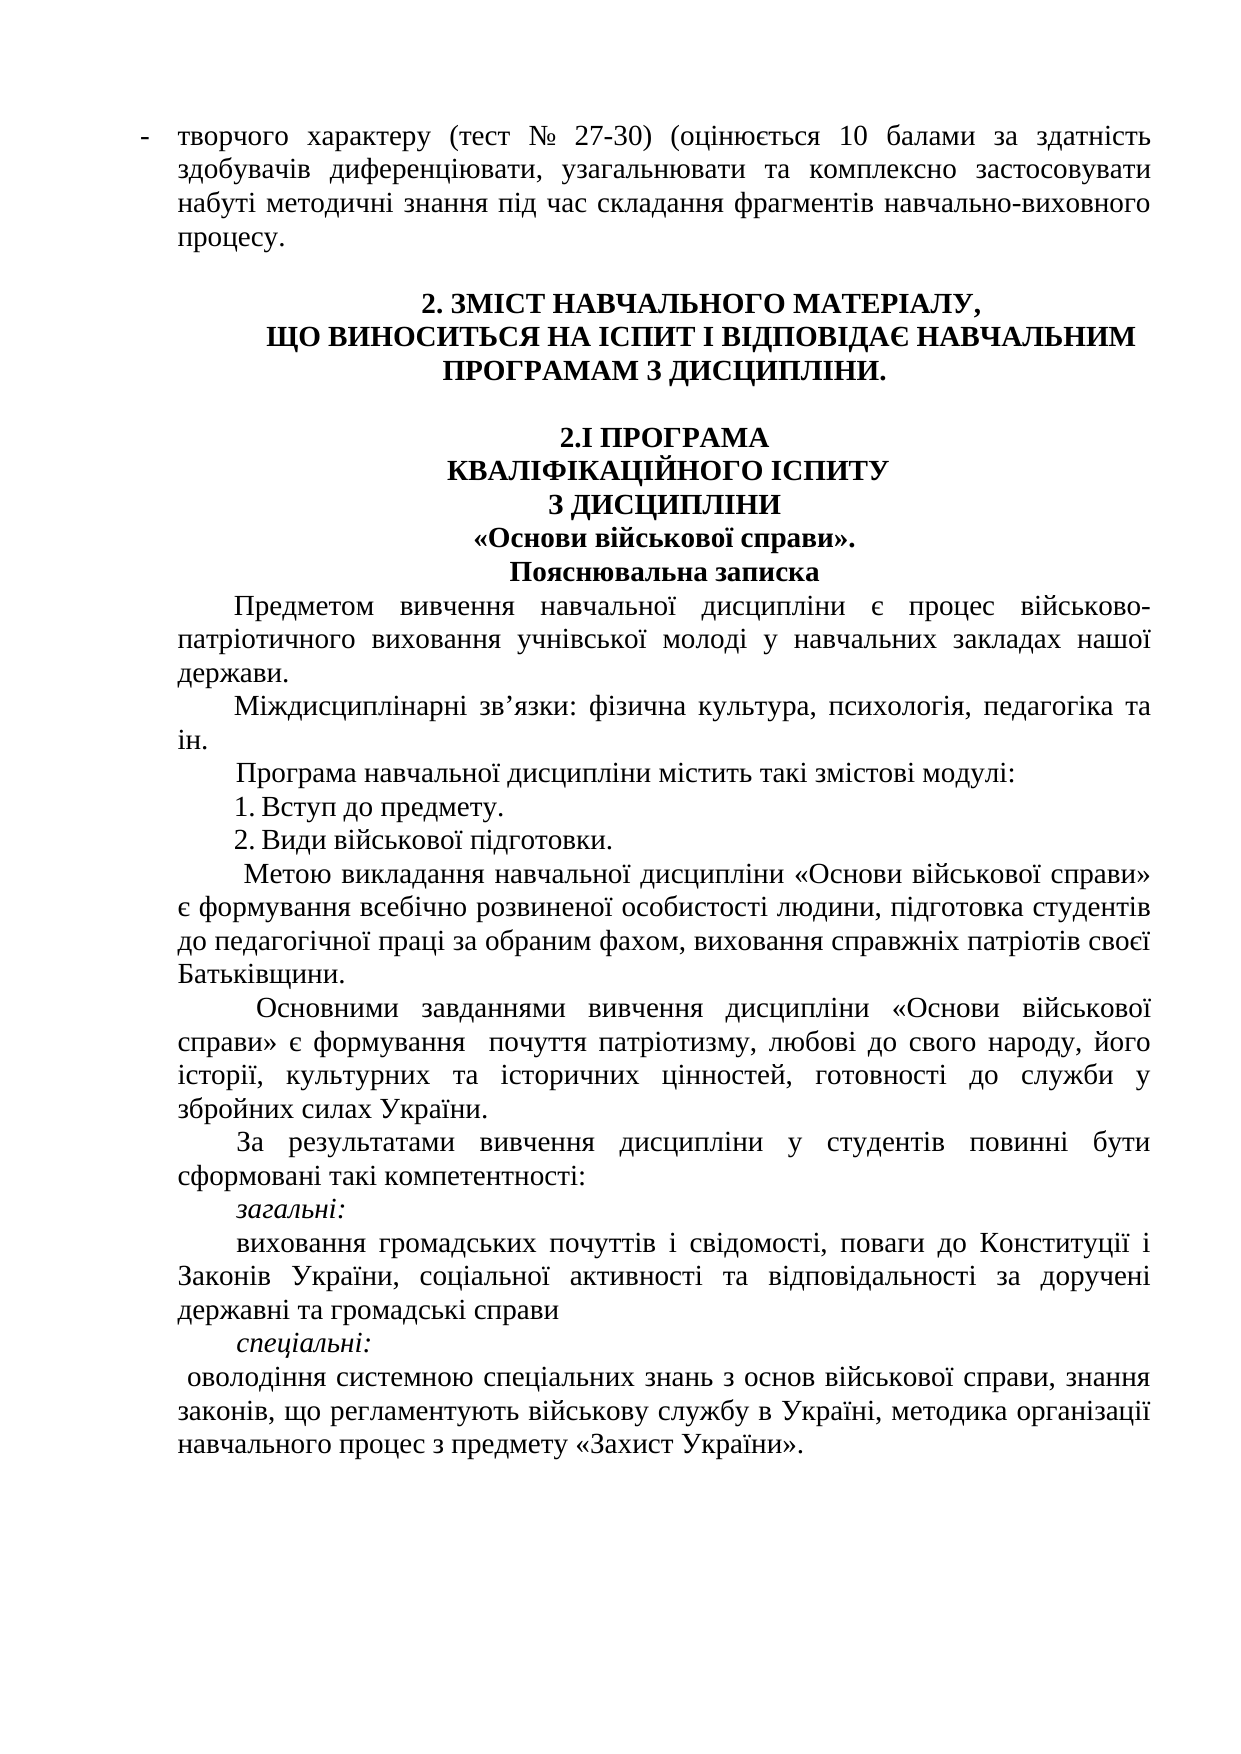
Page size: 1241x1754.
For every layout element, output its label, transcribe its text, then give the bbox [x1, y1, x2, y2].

text КВАЛІФІКАЦІЙНОГО ІСПИТУ [177, 453, 1152, 487]
text З ДИСЦИПЛІНИ [177, 487, 1152, 521]
text спеціальні: [177, 1326, 1152, 1359]
text Програма навчальної дисципліни містить такі змістові модулі: [177, 755, 1152, 789]
text 1. Вступ до предмету. [177, 789, 1152, 822]
text Метою викладання навчальної дисципліни «Основи військової справи» є формування всебічно розвиненої особистості людини, підготовка студентів до педагогічної праці за обраним фахом, виховання справжніх патріотів своєї Батьківщини. [177, 856, 1152, 990]
text Предметом вивчення навчальної дисципліни є процес військово-патріотичного виховання учнівської молоді у навчальних закладах нашої держави. [177, 588, 1152, 688]
text оволодіння системною спеціальних знань з основ військової справи, знання законів, що регламентують військову службу в Україні, методика організації навчального процес з предмету «Захист України». [177, 1359, 1152, 1460]
text За результатами вивчення дисципліни у студентів повинні бути сформовані такі компетентності: [177, 1124, 1152, 1191]
text Міждисциплінарні зв’язки: фізична культура, психологія, педагогіка та ін. [177, 688, 1152, 755]
text ЩО ВИНОСИТЬСЯ НА ІСПИТ І ВІДПОВІДАЄ НАВЧАЛЬНИМ ПРОГРАМАМ З ДИСЦИПЛІНИ. [177, 319, 1152, 386]
text Основними завданнями вивчення дисципліни «Основи військової справи» є формування почуття патріотизму, любові до свого народу, його історії, культурних та історичних цінностей, готовності до служби у збройних силах України. [177, 990, 1152, 1124]
text Пояснювальна записка [177, 554, 1152, 588]
text загальні: [177, 1191, 1152, 1225]
text 2. Види військової підготовки. [177, 822, 1152, 856]
text «Основи військової справи». [177, 521, 1152, 554]
text виховання громадських почуттів і свідомості, поваги до Конституції і Законів України, соціальної активності та відповідальності за доручені державні та громадські справи [177, 1225, 1152, 1326]
text 2. ЗМІСТ НАВЧАЛЬНОГО МАТЕРІАЛУ, [177, 286, 1152, 319]
list творчого характеру (тест № 27-30) (оцінюється 10 балами за здатність здобувачів диференціювати, узагальнювати та комплексно застосовувати набуті методичні знання під час складання фрагментів навчально-виховного процесу. [140, 118, 1152, 252]
text 2.І ПРОГРАМА [177, 420, 1152, 453]
